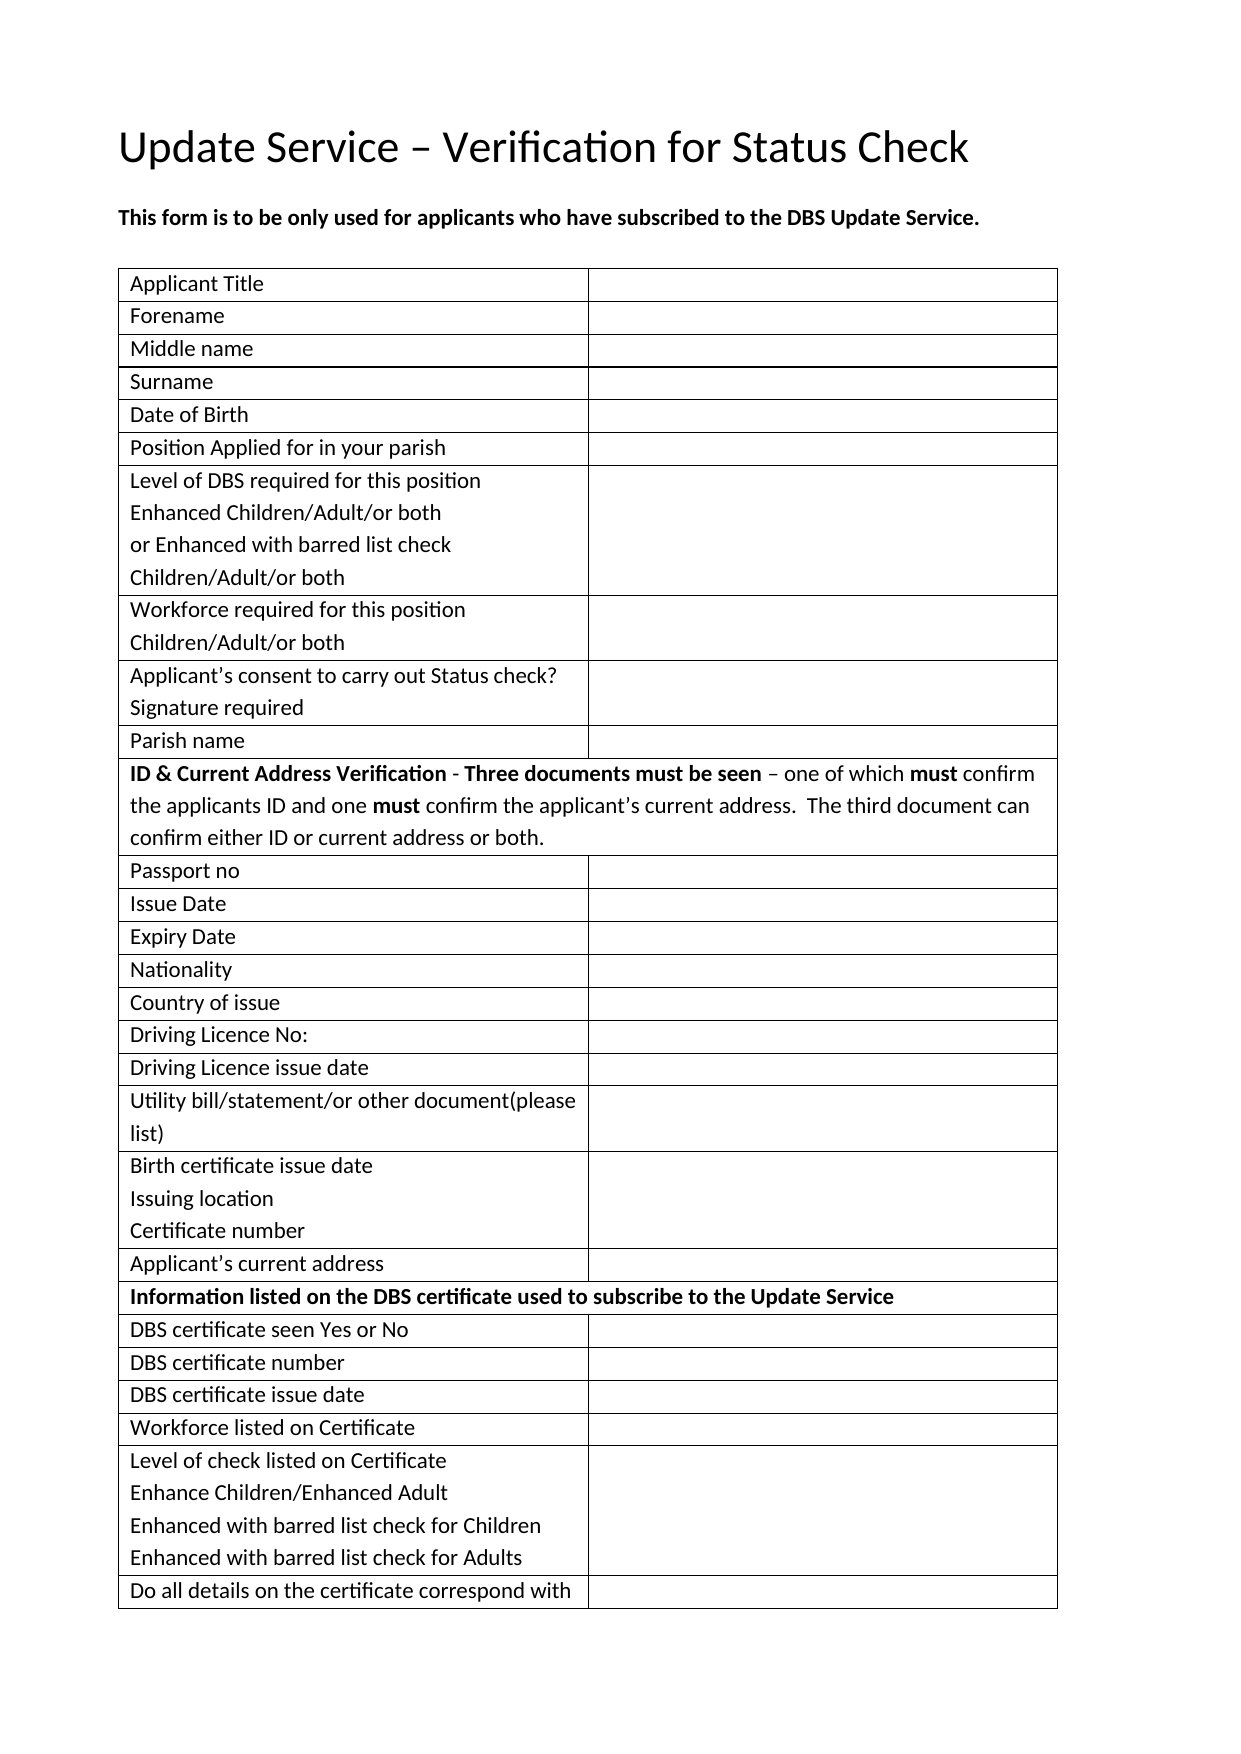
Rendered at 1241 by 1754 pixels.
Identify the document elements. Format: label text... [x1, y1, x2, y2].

table_cell [589, 1414, 1057, 1445]
table_cell Position Applied for in your parish [119, 433, 588, 465]
table_cell Utility bill/statement/or other document(please list) [119, 1086, 588, 1151]
table_cell Level of check listed on Certificate Enhance Children/Enhanced Adult Enhanced with barred list check for Children Enhanced with barred list check for Adults [119, 1446, 588, 1575]
table_cell ID & Current Address Verification - Three documents must be seen – one of which must confirm the applicants ID and one must confirm the applicant’s current address. The third document can confirm either ID or current address or both. [119, 759, 1057, 855]
table_cell Workforce listed on Certificate [119, 1414, 588, 1445]
table_cell [589, 1381, 1057, 1412]
table_cell Issue Date [119, 889, 588, 921]
table_cell Nationality [119, 955, 588, 987]
table_cell DBS certificate seen Yes or No [119, 1315, 588, 1347]
table_cell Birth certificate issue date Issuing location Certificate number [119, 1152, 588, 1248]
table_cell [589, 1054, 1057, 1085]
table_cell [589, 1152, 1057, 1248]
table_cell [589, 1315, 1057, 1347]
table_cell Applicant’s current address [119, 1249, 588, 1281]
table_cell [589, 1086, 1057, 1151]
table_cell [589, 1576, 1057, 1608]
table_cell Expiry Date [119, 922, 588, 954]
table_cell Middle name [119, 335, 588, 366]
table_cell [589, 988, 1057, 1019]
table_cell Parish name [119, 726, 588, 758]
table_header Applicant Title [119, 269, 588, 301]
table_cell Surname [119, 368, 588, 399]
table_cell [589, 1249, 1057, 1281]
table_cell [589, 335, 1057, 366]
table_cell Workforce required for this position Children/Adult/or both [119, 596, 588, 660]
table_cell [589, 596, 1057, 660]
table_cell Passport no [119, 856, 588, 888]
table_cell [589, 368, 1057, 399]
table_cell [589, 856, 1057, 888]
table_header [589, 269, 1057, 301]
table_cell [589, 400, 1057, 432]
table_cell [589, 922, 1057, 954]
table_cell [589, 302, 1057, 333]
table_cell [589, 433, 1057, 465]
table_cell [589, 661, 1057, 725]
table_cell [589, 955, 1057, 987]
table_cell Driving Licence No: [119, 1021, 588, 1052]
table_cell [589, 1348, 1057, 1379]
table_cell Information listed on the DBS certificate used to subscribe to the Update Service [119, 1282, 1057, 1314]
table_cell [589, 726, 1057, 758]
table_cell DBS certificate number [119, 1348, 588, 1379]
table_cell Date of Birth [119, 400, 588, 432]
text This form is to be only used for applicants who have subscribed to the DBS Update Service. [118, 203, 1122, 231]
table_cell Country of issue [119, 988, 588, 1019]
table_cell [589, 1021, 1057, 1052]
table_cell [589, 1446, 1057, 1575]
table_cell [589, 466, 1057, 594]
table_cell DBS certificate issue date [119, 1381, 588, 1412]
text Update Service – Verification for Status Check [118, 118, 1122, 174]
table_cell Driving Licence issue date [119, 1054, 588, 1085]
table_cell [589, 889, 1057, 921]
table_cell Forename [119, 302, 588, 333]
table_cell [119, 1576, 588, 1608]
table_cell Applicant’s consent to carry out Status check? Signature required [119, 661, 588, 725]
table_cell Level of DBS required for this position Enhanced Children/Adult/or both or Enhanced with barred list check Children/Adult/or both [119, 466, 588, 594]
